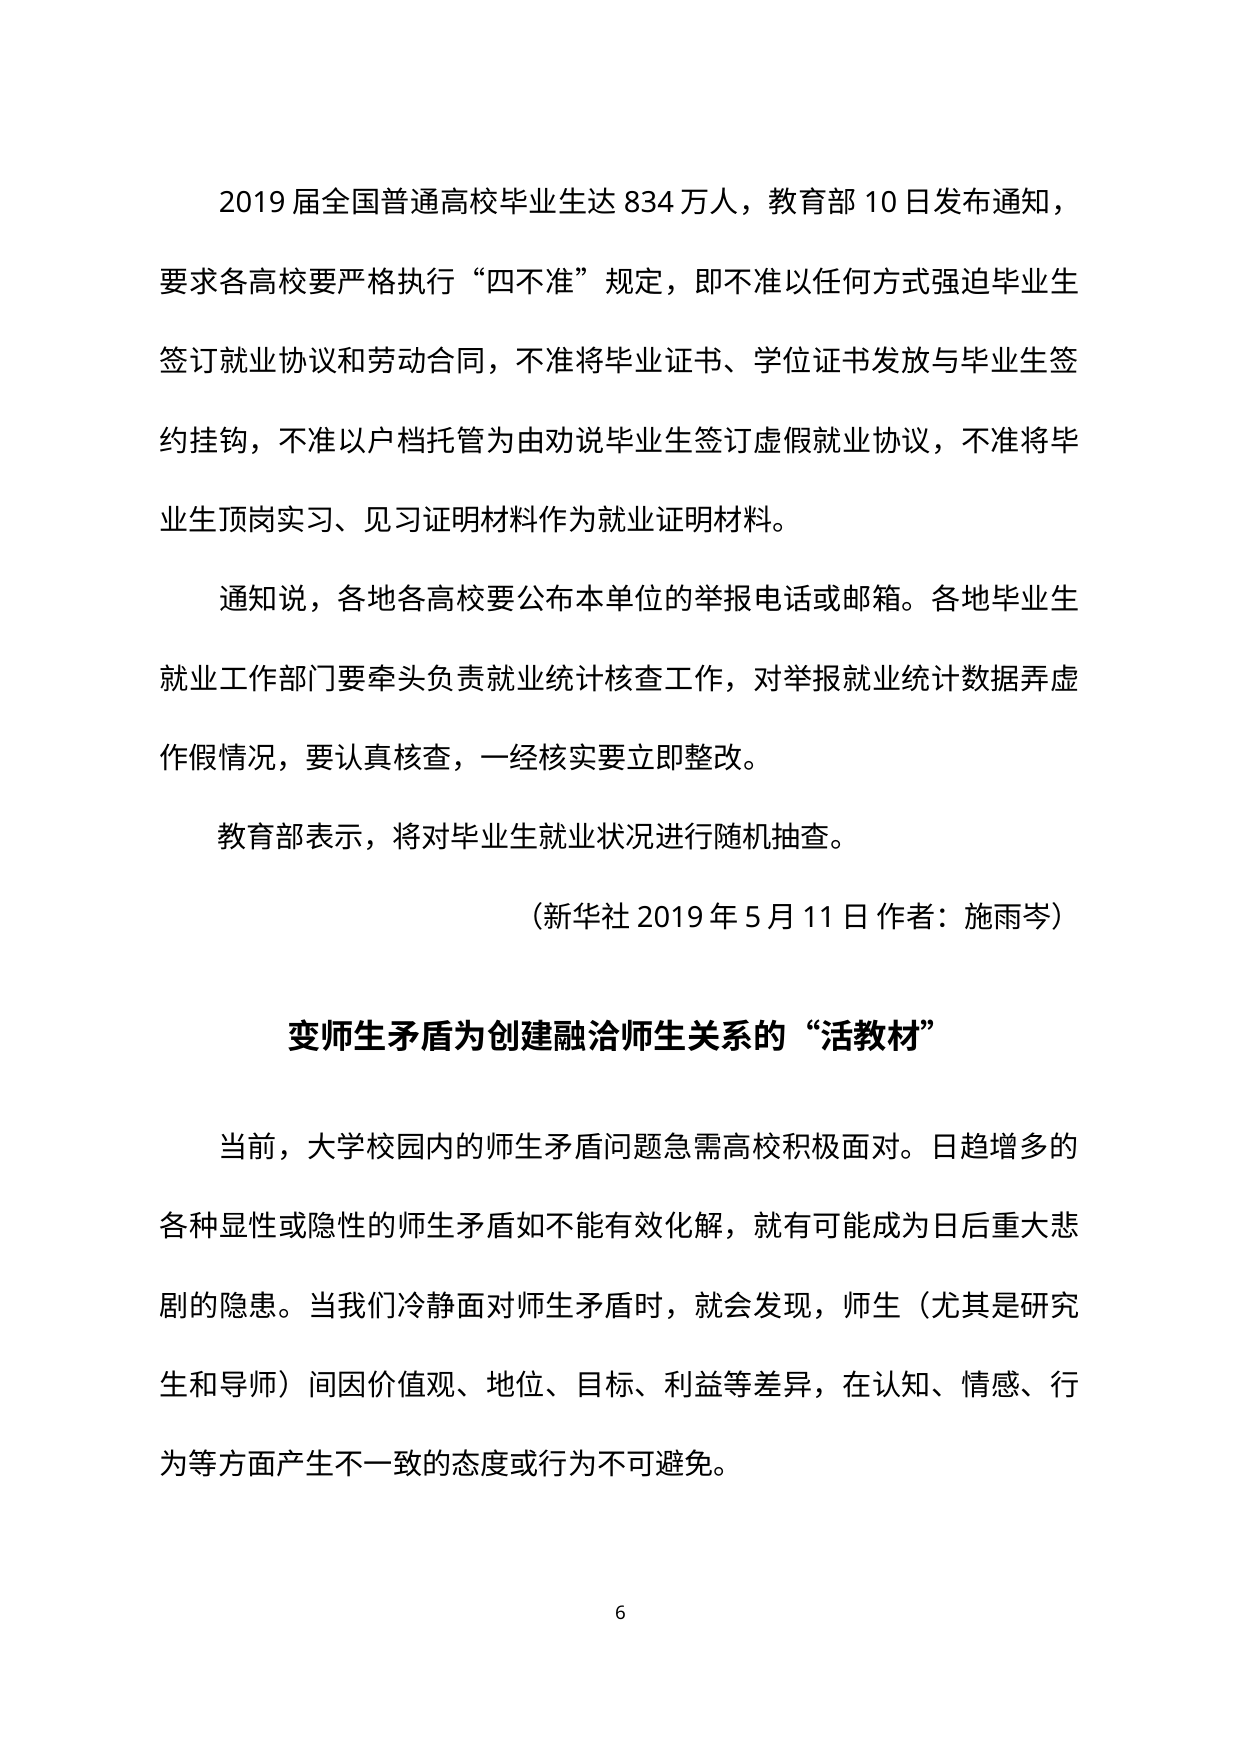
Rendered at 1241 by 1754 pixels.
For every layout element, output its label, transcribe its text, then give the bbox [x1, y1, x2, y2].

text 变师生矛盾为创建融洽师生关系的“活教材” [159, 994, 1081, 1073]
text （新华社2019年5月11日 作者：施雨岑） [159, 875, 1081, 954]
text 2019届全国普通高校毕业生达834万人，教育部10日发布通知，要求各高校要严格执行“四不准”规定，即不准以任何方式强迫毕业生签订就业协议和劳动合同，不准将毕业证书、学位证书发放与毕业生签约挂钩，不准以户档托管为由劝说毕业生签订虚假就业协议，不准将毕业生顶岗实习、见习证明材料作为就业证明材料。 [159, 160, 1081, 557]
text 通知说，各地各高校要公布本单位的举报电话或邮箱。各地毕业生就业工作部门要牵头负责就业统计核查工作，对举报就业统计数据弄虚作假情况，要认真核查，一经核实要立即整改。 [159, 557, 1081, 795]
text 当前，大学校园内的师生矛盾问题急需高校积极面对。日趋增多的各种显性或隐性的师生矛盾如不能有效化解，就有可能成为日后重大悲剧的隐患。当我们冷静面对师生矛盾时，就会发现，师生（尤其是研究生和导师）间因价值观、地位、目标、利益等差异，在认知、情感、行为等方面产生不一致的态度或行为不可避免。 [159, 1105, 1081, 1502]
text 教育部表示，将对毕业生就业状况进行随机抽查。 [159, 795, 1081, 875]
